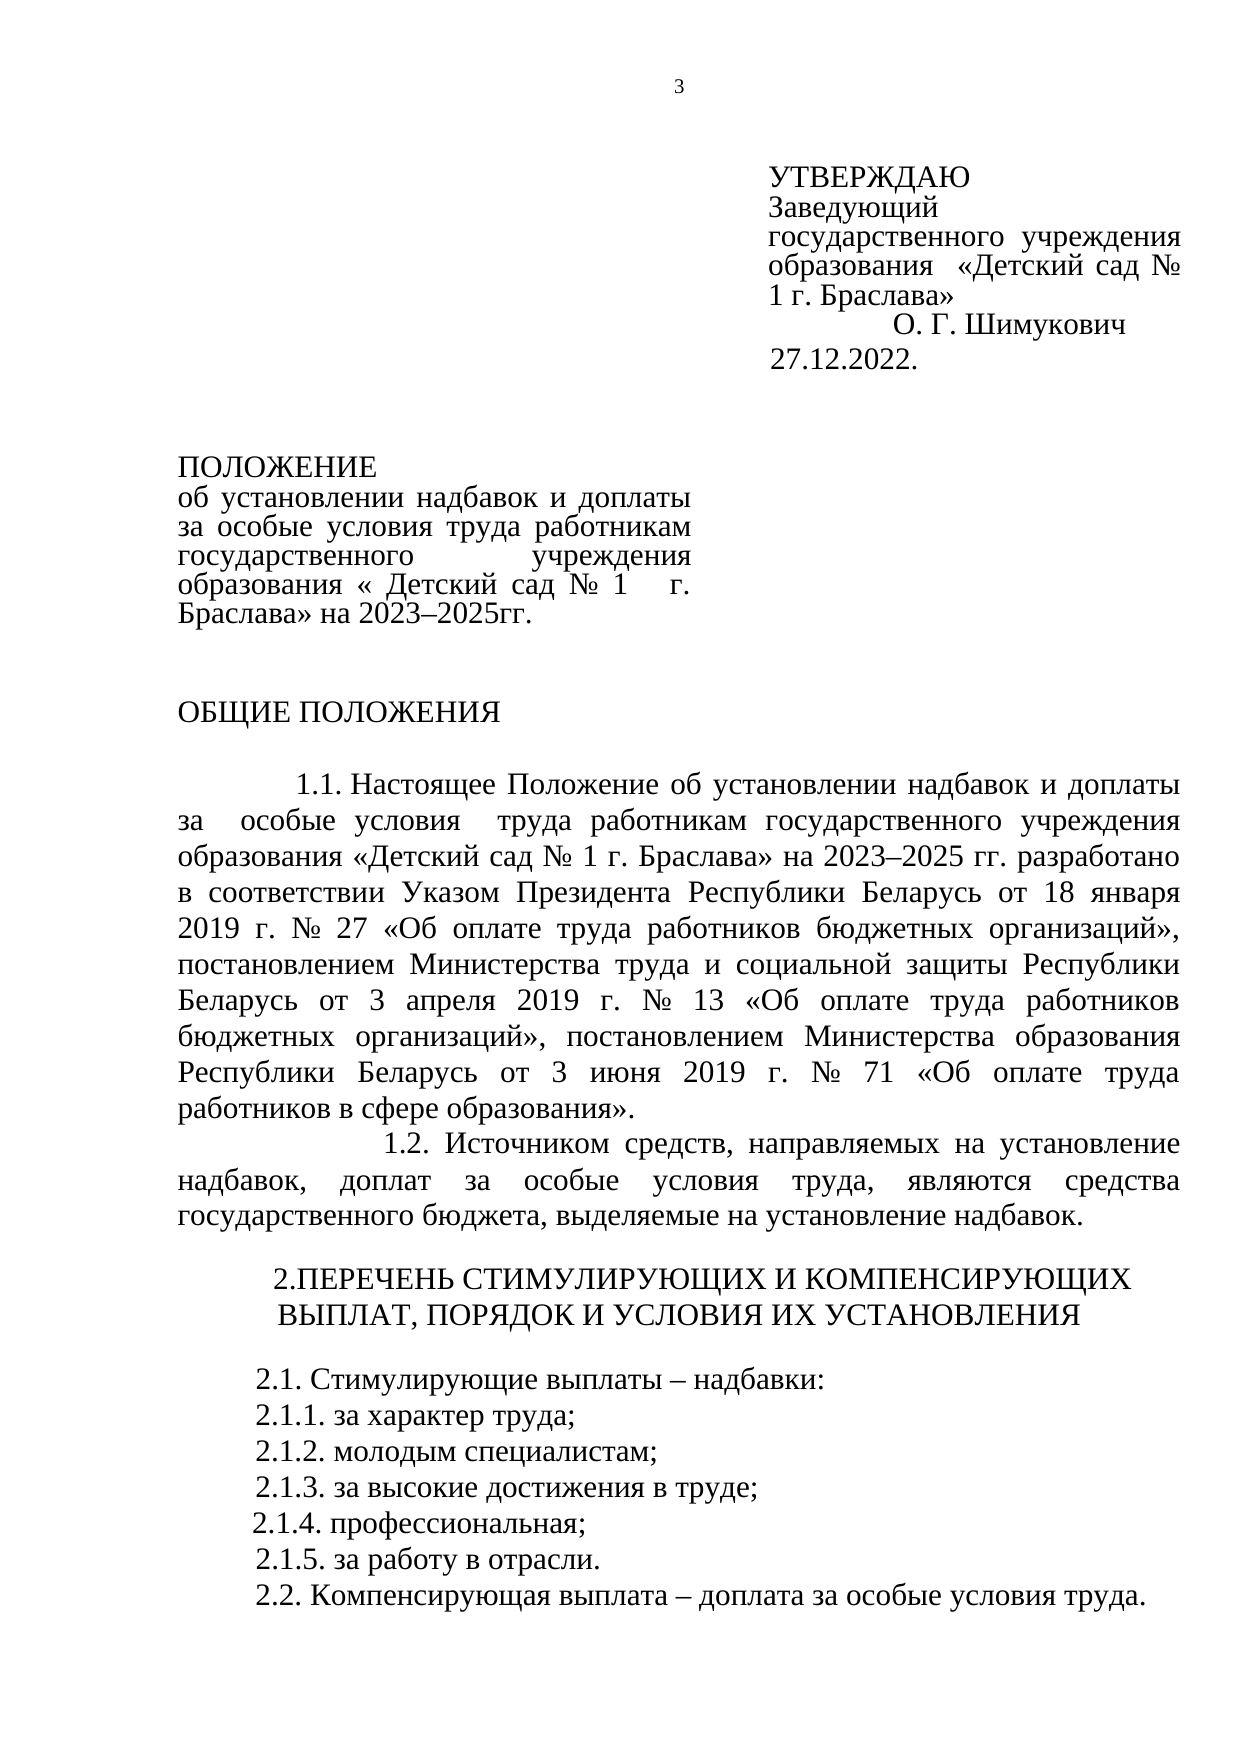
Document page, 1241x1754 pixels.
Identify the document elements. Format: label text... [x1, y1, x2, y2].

text 2.2. Компенсирующая выплата – доплата за особые условия труда. [177, 1576, 1181, 1612]
text Заведующий государственного учреждения образования «Детский сад № 1 г. Браслава» [768, 194, 1181, 311]
text 2.1.5. за работу в отрасли. [177, 1540, 1181, 1576]
text 2.ПЕРЕЧЕНЬ СТИМУЛИРУЮЩИХ И КОМПЕНСИРУЮЩИХ ВЫПЛАТ, ПОРЯДОК И УСЛОВИЯ ИХ УСТАНОВЛЕНИЯ [177, 1261, 1181, 1332]
text об установлении надбавок и доплаты за особые условия труда работникам государственного учреждения образования « Детский сад № 1 г. Браслава» на 2023–2025гг. [177, 484, 692, 629]
text 2.1.3. за высокие достижения в труде; [177, 1468, 1181, 1504]
text 2.1.1. за характер труда; [177, 1396, 1181, 1432]
text 27.12.2022. [177, 340, 1181, 376]
text 2.1.4. профессиональная; [177, 1504, 1181, 1540]
text 1.2. Источником средств, направляемых на установление надбавок, доплат за особые условия труда, являются средства государственного бюджета, выделяемые на установление надбавок. [177, 1125, 1181, 1233]
text 2.1. Стимулирующие выплаты – надбавки: [177, 1361, 1181, 1396]
text О. Г. Шимукович [768, 311, 1181, 340]
text 2.1.2. молодым специалистам; [177, 1432, 1181, 1468]
text УТВЕРЖДАЮ [768, 158, 1181, 194]
text 1.1. Настоящее Положение об установлении надбавок и доплаты за особые условия труда работникам государственного учреждения образования «Детский сад № 1 г. Браслава» на 2023–2025 гг. разработано в соответствии Указом Президента Республики Беларусь от 18 января 2019 г. № 27 «Об оплате труда работников бюджетных организаций», постановлением Министерства труда и социальной защиты Республики Беларусь от 3 апреля 2019 г. № 13 «Об оплате труда работников бюджетных организаций», постановлением Министерства образования Республики Беларусь от 3 июня 2019 г. № 71 «Об оплате труда работников в сфере образования». [177, 765, 1181, 1125]
text ПОЛОЖЕНИЕ [177, 448, 1181, 484]
text ОБЩИЕ ПОЛОЖЕНИЯ [177, 693, 1181, 729]
